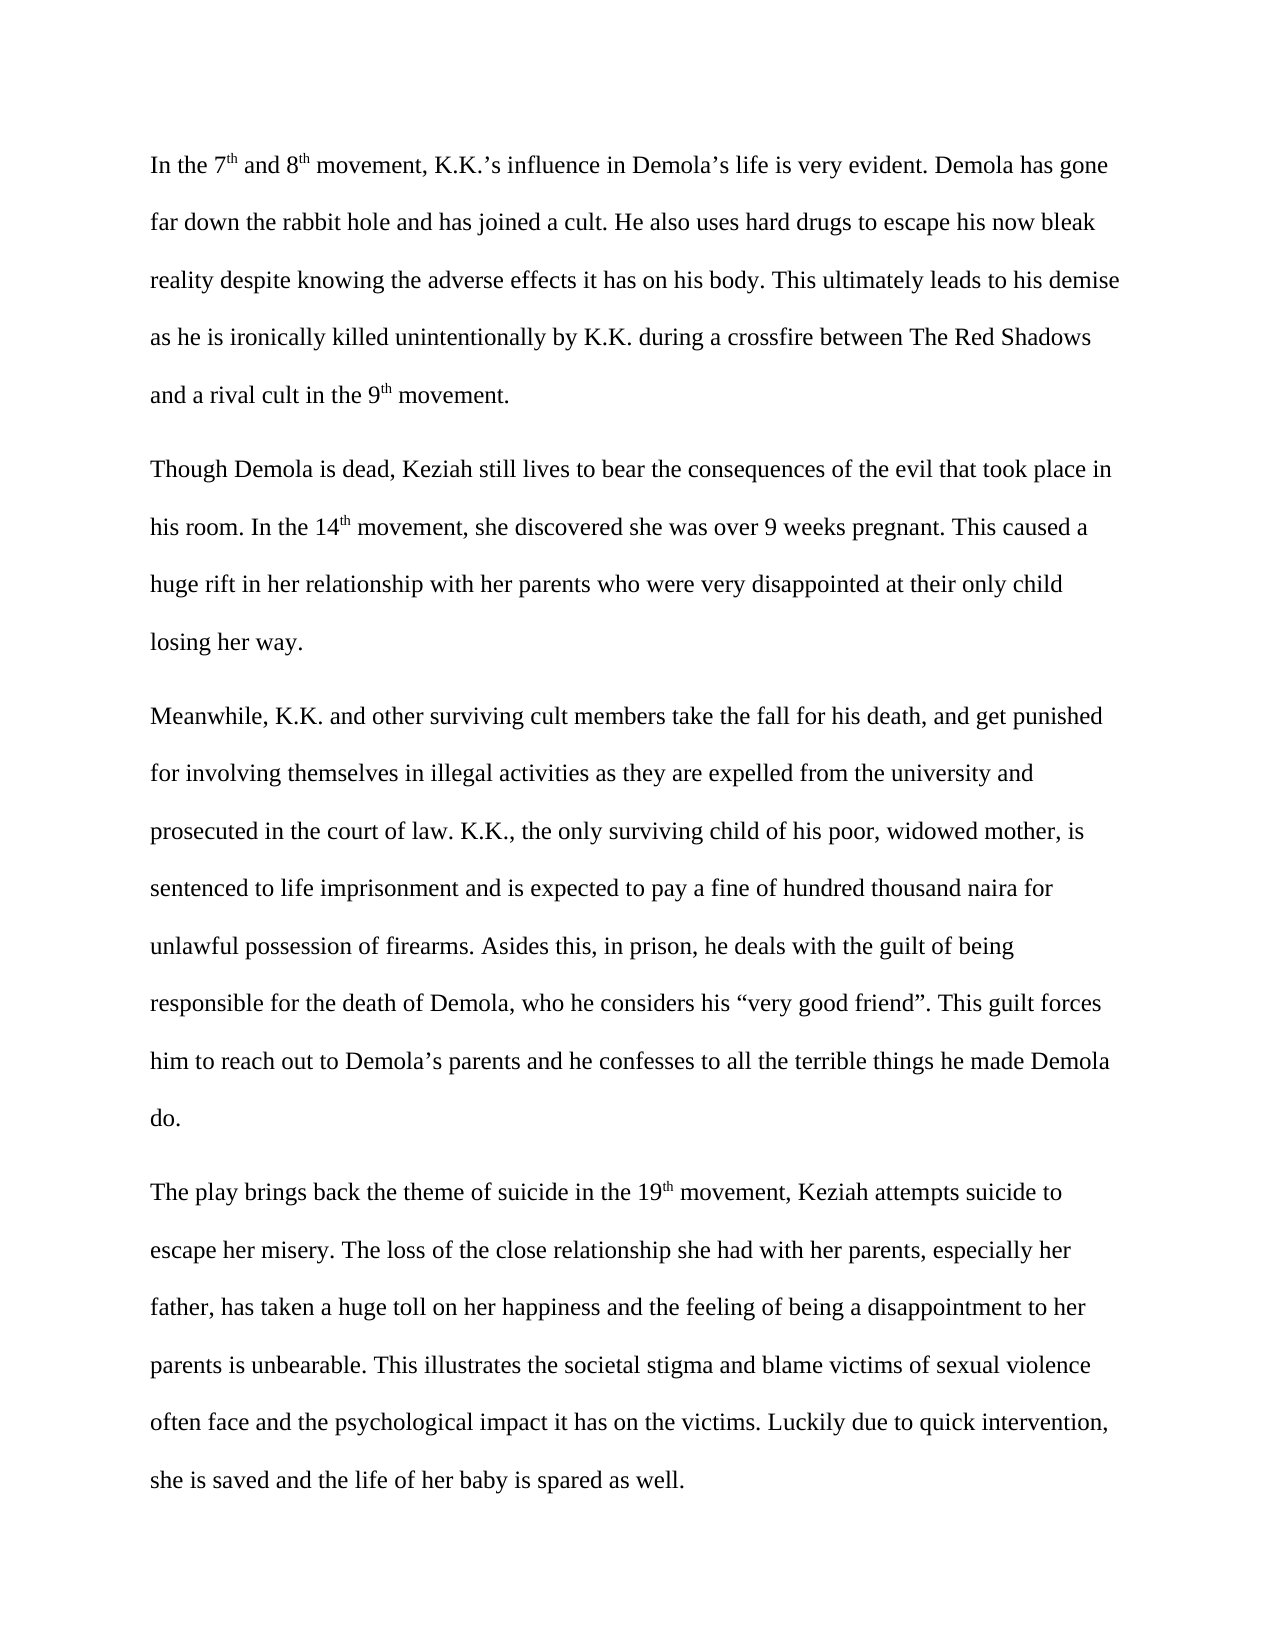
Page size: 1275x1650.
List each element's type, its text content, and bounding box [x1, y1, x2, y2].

text Meanwhile, K.K. and other surviving cult members take the fall for his death, and get punished for involving themselves in illegal activities as they are expelled from the university and prosecuted in the court of law. K.K., the only surviving child of his poor, widowed mother, is sentenced to life imprisonment and is expected to pay a fine of hundred thousand naira for unlawful possession of firearms. Asides this, in prison, he deals with the guilt of being responsible for the death of Demola, who he considers his “very good friend”. This guilt forces him to reach out to Demola’s parents and he confesses to all the terrible things he made Demola do. [150, 701, 1125, 1132]
text The play brings back the theme of suicide in the 19th movement, Keziah attempts suicide to escape her misery. The loss of the close relationship she had with her parents, especially her father, has taken a huge toll on her happiness and the feeling of being a disappointment to her parents is unbearable. This illustrates the societal stigma and blame victims of sexual violence often face and the psychological impact it has on the victims. Luckily due to quick intervention, she is saved and the life of her baby is spared as well. [150, 1177, 1125, 1494]
text In the 7th and 8th movement, K.K.’s influence in Demola’s life is very evident. Demola has gone far down the rabbit hole and has joined a cult. He also uses hard drugs to escape his now bleak reality despite knowing the adverse effects it has on his body. This ultimately leads to his demise as he is ironically killed unintentionally by K.K. during a crossfire between The Red Shadows and a rival cult in the 9th movement. [150, 150, 1125, 409]
text Though Demola is dead, Keziah still lives to bear the consequences of the evil that took place in his room. In the 14th movement, she discovered she was over 9 weeks pregnant. This caused a huge rift in her relationship with her parents who were very disappointed at their only child losing her way. [150, 454, 1125, 655]
